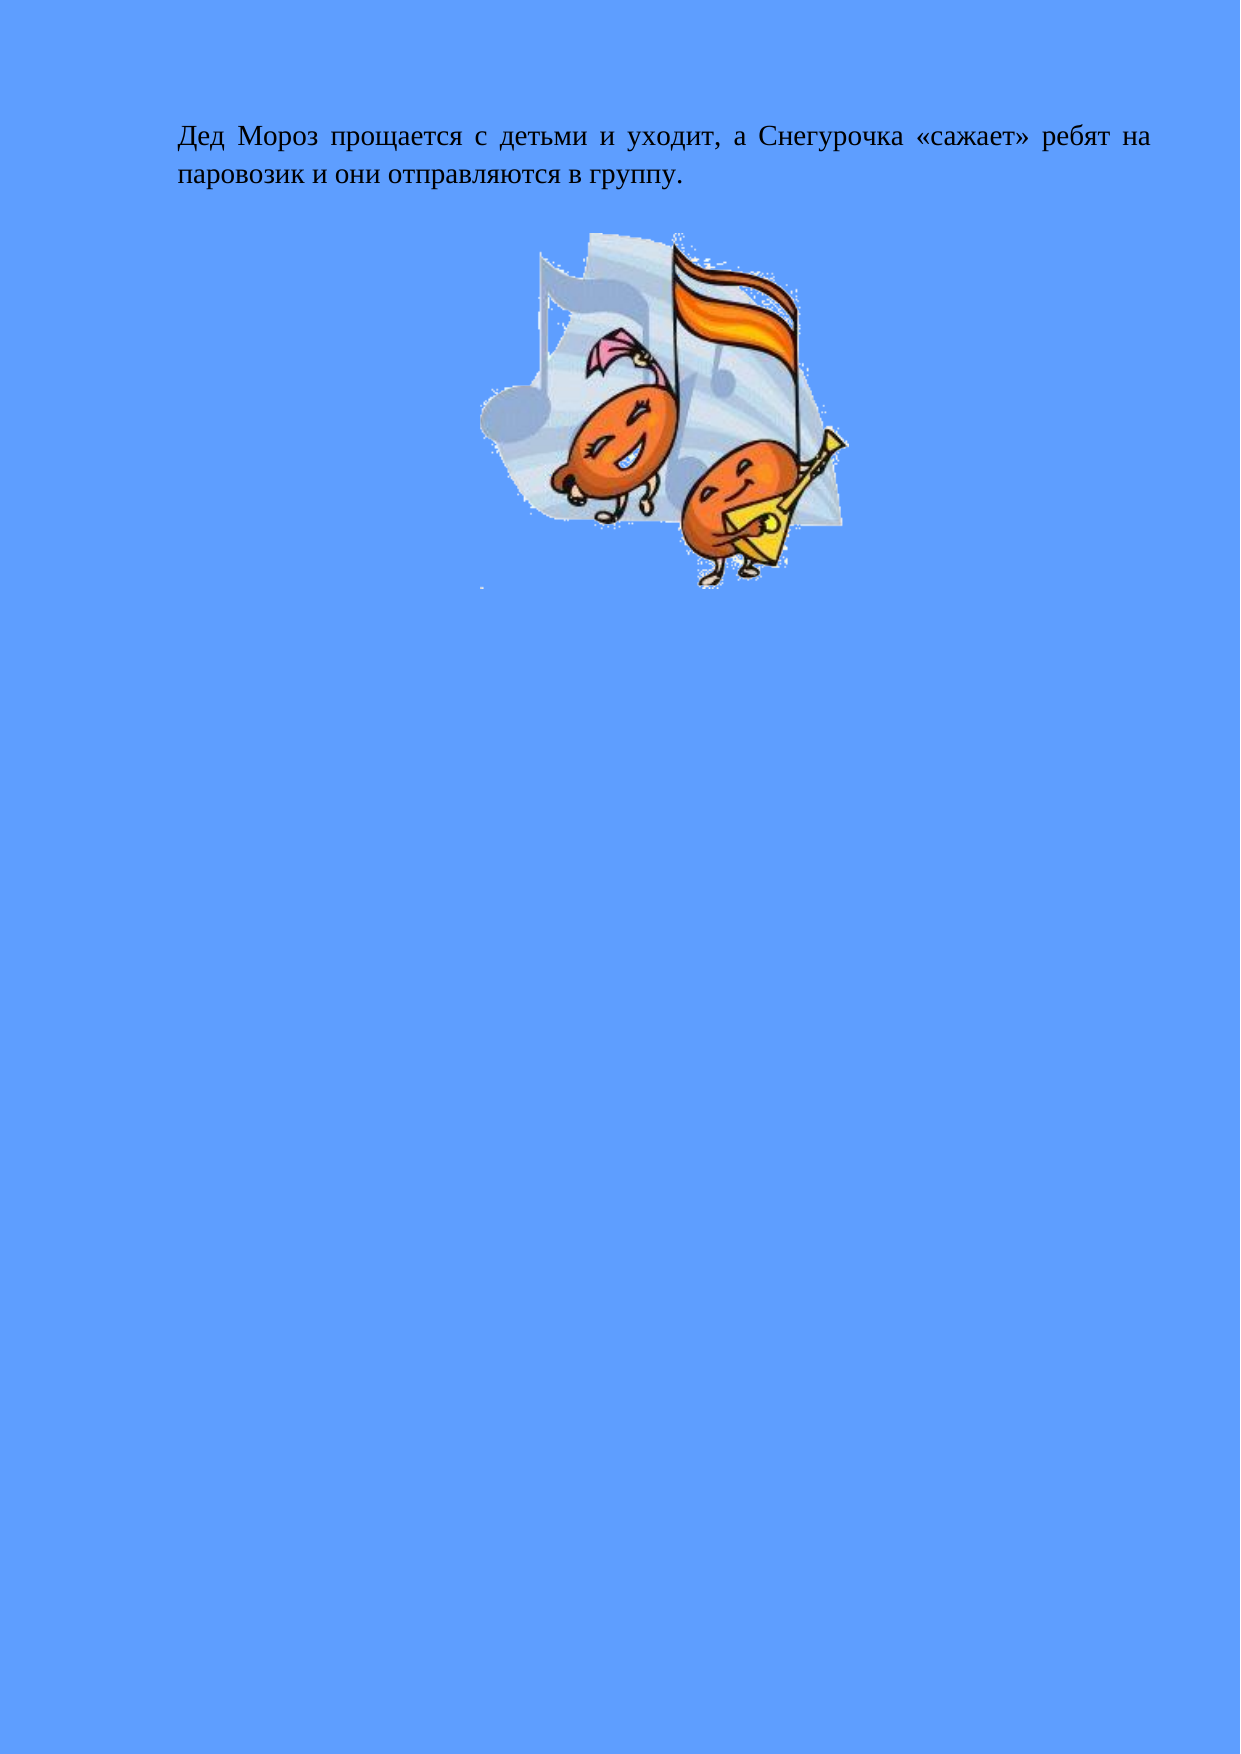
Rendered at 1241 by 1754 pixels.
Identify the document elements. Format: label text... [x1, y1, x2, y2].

text Дед Мороз прощается с детьми и уходит, а Снегурочка «сажает» ребят на паровозик и они отправляются в группу. [177, 118, 1152, 190]
picture [480, 233, 849, 589]
